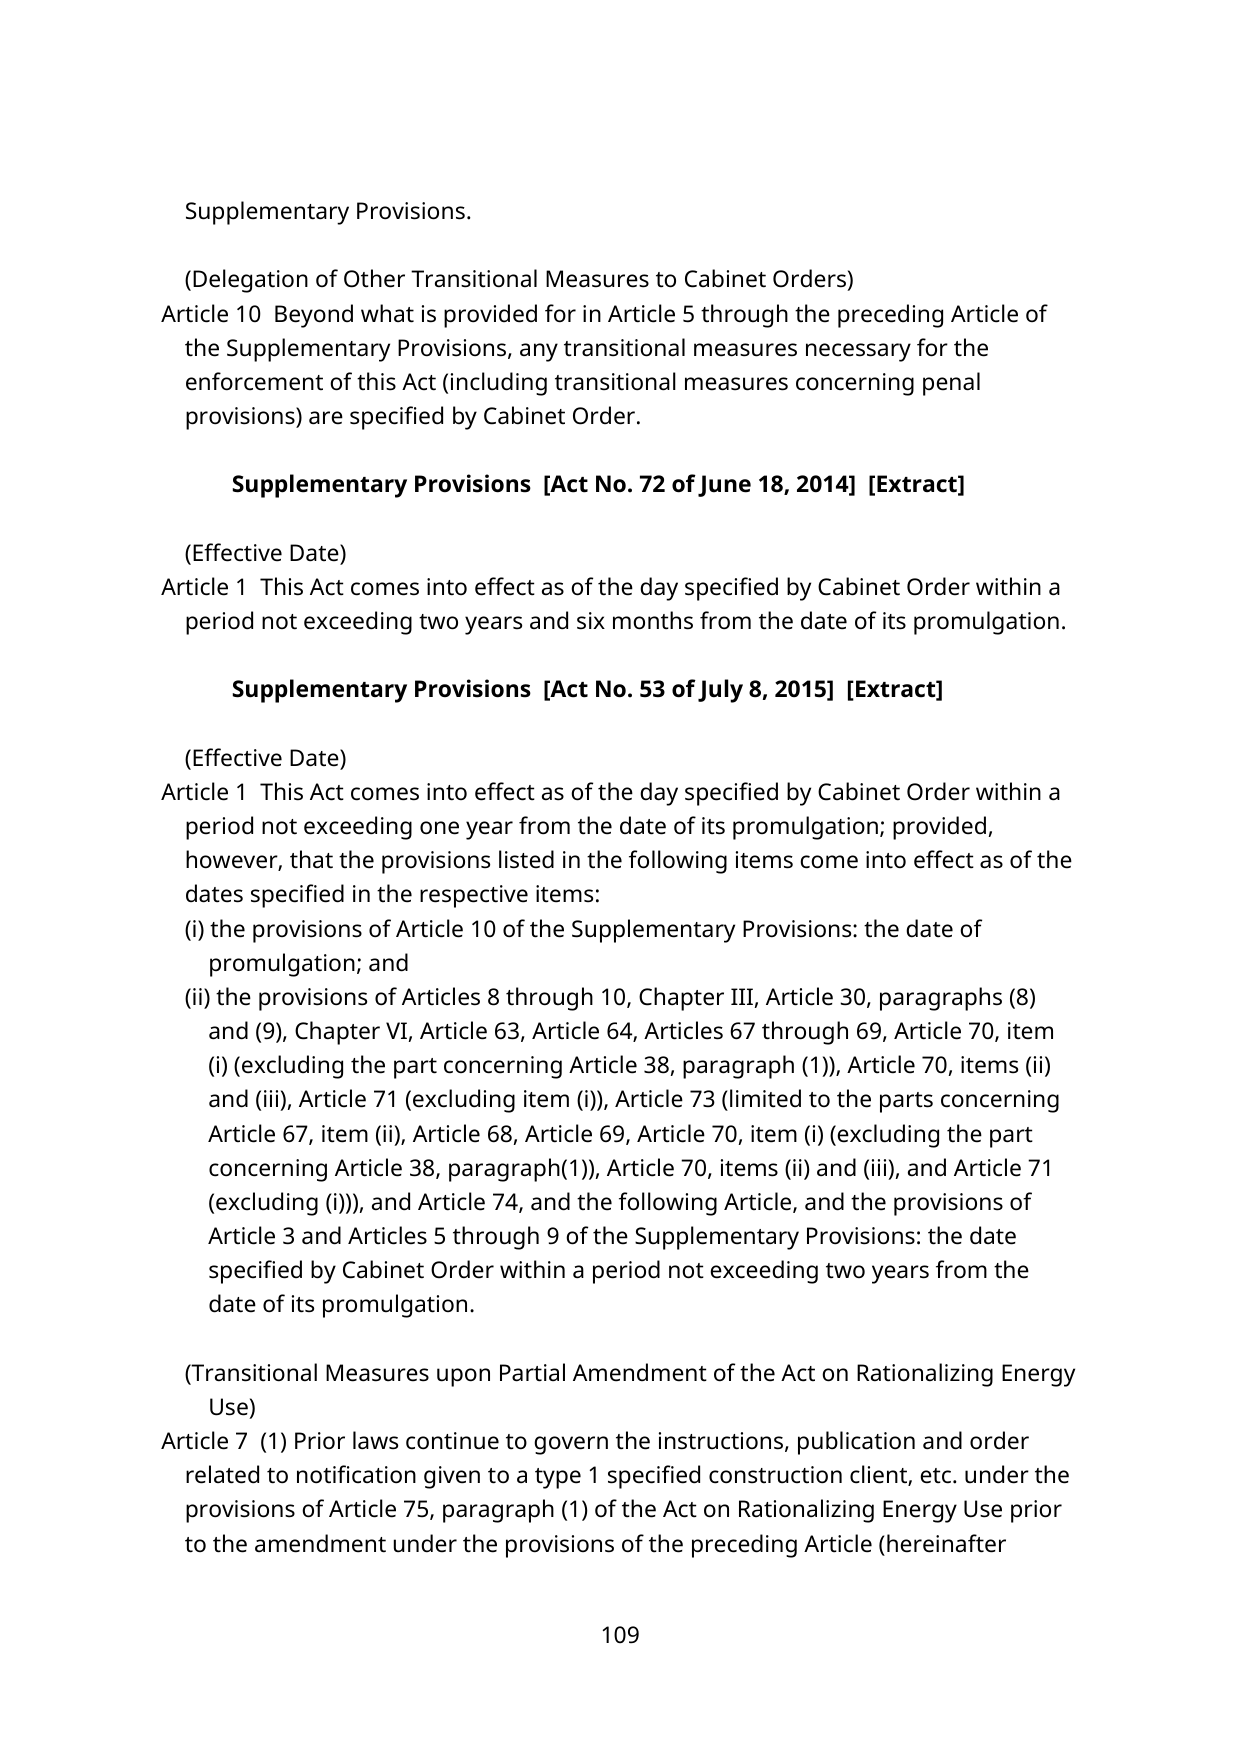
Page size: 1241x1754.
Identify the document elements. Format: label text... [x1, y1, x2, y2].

text (Effective Date) [184, 740, 1079, 774]
text (Effective Date) [184, 535, 1079, 569]
text (i) the provisions of Article 10 of the Supplementary Provisions: the date of promulgation; and [184, 911, 1079, 979]
text (Transitional Measures upon Partial Amendment of the Act on Rationalizing Energy Use) [184, 1355, 1079, 1424]
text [161, 194, 1079, 228]
text Supplementary Provisions [Act No. 72 of June 18, 2014] [Extract] [230, 467, 1079, 501]
text Supplementary Provisions [Act No. 53 of July 8, 2015] [Extract] [230, 672, 1079, 706]
text (ii) the provisions of Articles 8 through 10, Chapter III, Article 30, paragraphs (8) and (9), Chapter VI, Article 63, Article 64, Articles 67 through 69, Article 70, item (i) (excluding the part concerning Article 38, paragraph (1)), Article 70, items (ii) and (iii), Article 71 (excluding item (i)), Article 73 (limited to the parts concerning Article 67, item (ii), Article 68, Article 69, Article 70, item (i) (excluding the part concerning Article 38, paragraph(1)), Article 70, items (ii) and (iii), and Article 71 (excluding (i))), and Article 74, and the following Article, and the provisions of Article 3 and Articles 5 through 9 of the Supplementary Provisions: the date specified by Cabinet Order within a period not exceeding two years from the date of its promulgation. [184, 979, 1079, 1321]
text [161, 1424, 1079, 1560]
text Article 10 Beyond what is provided for in Article 5 through the preceding Article of the Supplementary Provisions, any transitional measures necessary for the enforcement of this Act (including transitional measures concerning penal provisions) are specified by Cabinet Order. [161, 296, 1079, 433]
text Article 1 This Act comes into effect as of the day specified by Cabinet Order within a period not exceeding one year from the date of its promulgation; provided, however, that the provisions listed in the following items come into effect as of the dates specified in the respective items: [161, 774, 1079, 911]
text Article 1 This Act comes into effect as of the day specified by Cabinet Order within a period not exceeding two years and six months from the date of its promulgation. [161, 569, 1079, 638]
text (Delegation of Other Transitional Measures to Cabinet Orders) [184, 262, 1079, 296]
